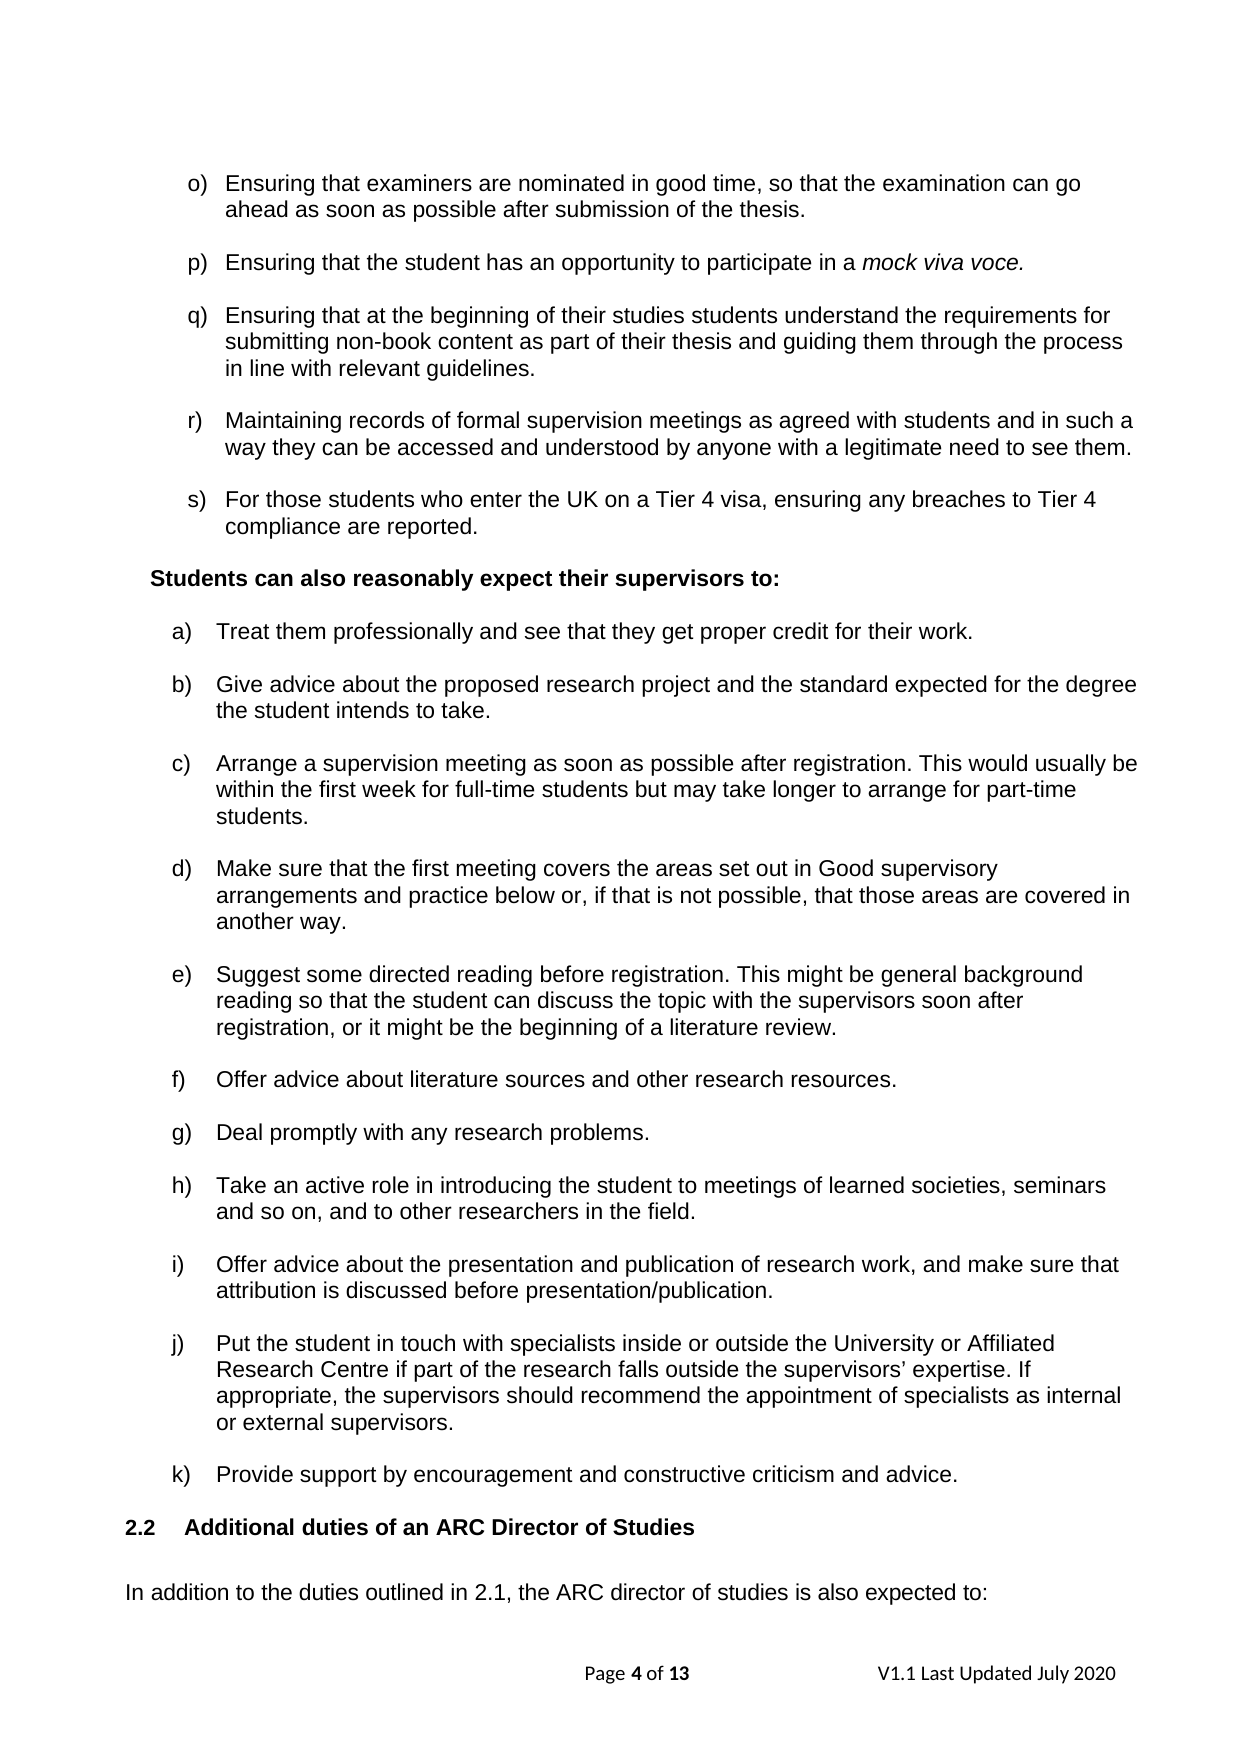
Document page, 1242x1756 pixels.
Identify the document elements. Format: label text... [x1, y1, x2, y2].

list Take an active role in introducing the student to meetings of learned societies, seminars and so on, and to other researchers in the field. [172, 1172, 1142, 1224]
subtitle Additional duties of an ARC Director of Studies [125, 1514, 1142, 1541]
list Give advice about the proposed research project and the standard expected for the degree the student intends to take. [172, 671, 1142, 723]
list Offer advice about literature sources and other research resources. [172, 1066, 1142, 1092]
list Deal promptly with any research problems. [172, 1119, 1142, 1145]
list Provide support by encouragement and constructive criticism and advice. [172, 1461, 1142, 1488]
list Maintaining records of formal supervision meetings as agreed with students and in such a way they can be accessed and understood by anyone with a legitimate need to see them. [187, 407, 1142, 460]
list Suggest some directed reading before registration. This might be general background reading so that the student can discuss the topic with the supervisors soon after registration, or it might be the beginning of a literature review. [172, 961, 1142, 1040]
list Make sure that the first meeting covers the areas set out in Good supervisory arrangements and practice below or, if that is not possible, that those areas are covered in another way. [172, 855, 1142, 934]
list Ensuring that at the beginning of their studies students understand the requirements for submitting non-book content as part of their thesis and guiding them through the process in line with relevant guidelines. [187, 302, 1142, 381]
text Students can also reasonably expect their supervisors to: [150, 565, 1142, 592]
list Arrange a supervision meeting as soon as possible after registration. This would usually be within the first week for full-time students but may take longer to arrange for part-time students. [172, 750, 1142, 829]
list Put the student in touch with specialists inside or outside the University or Affiliated Research Centre if part of the research falls outside the supervisors’ expertise. If appropriate, the supervisors should recommend the appointment of specialists as internal or external supervisors. [172, 1330, 1142, 1435]
list Offer advice about the presentation and publication of research work, and make sure that attribution is discussed before presentation/publication. [172, 1251, 1142, 1303]
list For those students who enter the UK on a Tier 4 visa, ensuring any breaches to Tier 4 compliance are reported. [187, 486, 1142, 539]
list Treat them professionally and see that they get proper credit for their work. [172, 618, 1142, 644]
list Ensuring that the student has an opportunity to participate in a mock viva voce. [187, 249, 1142, 276]
list Ensuring that examiners are nominated in good time, so that the examination can go ahead as soon as possible after submission of the thesis. [187, 170, 1142, 223]
text In addition to the duties outlined in 2.1, the ARC director of studies is also expected to: [125, 1579, 1142, 1605]
